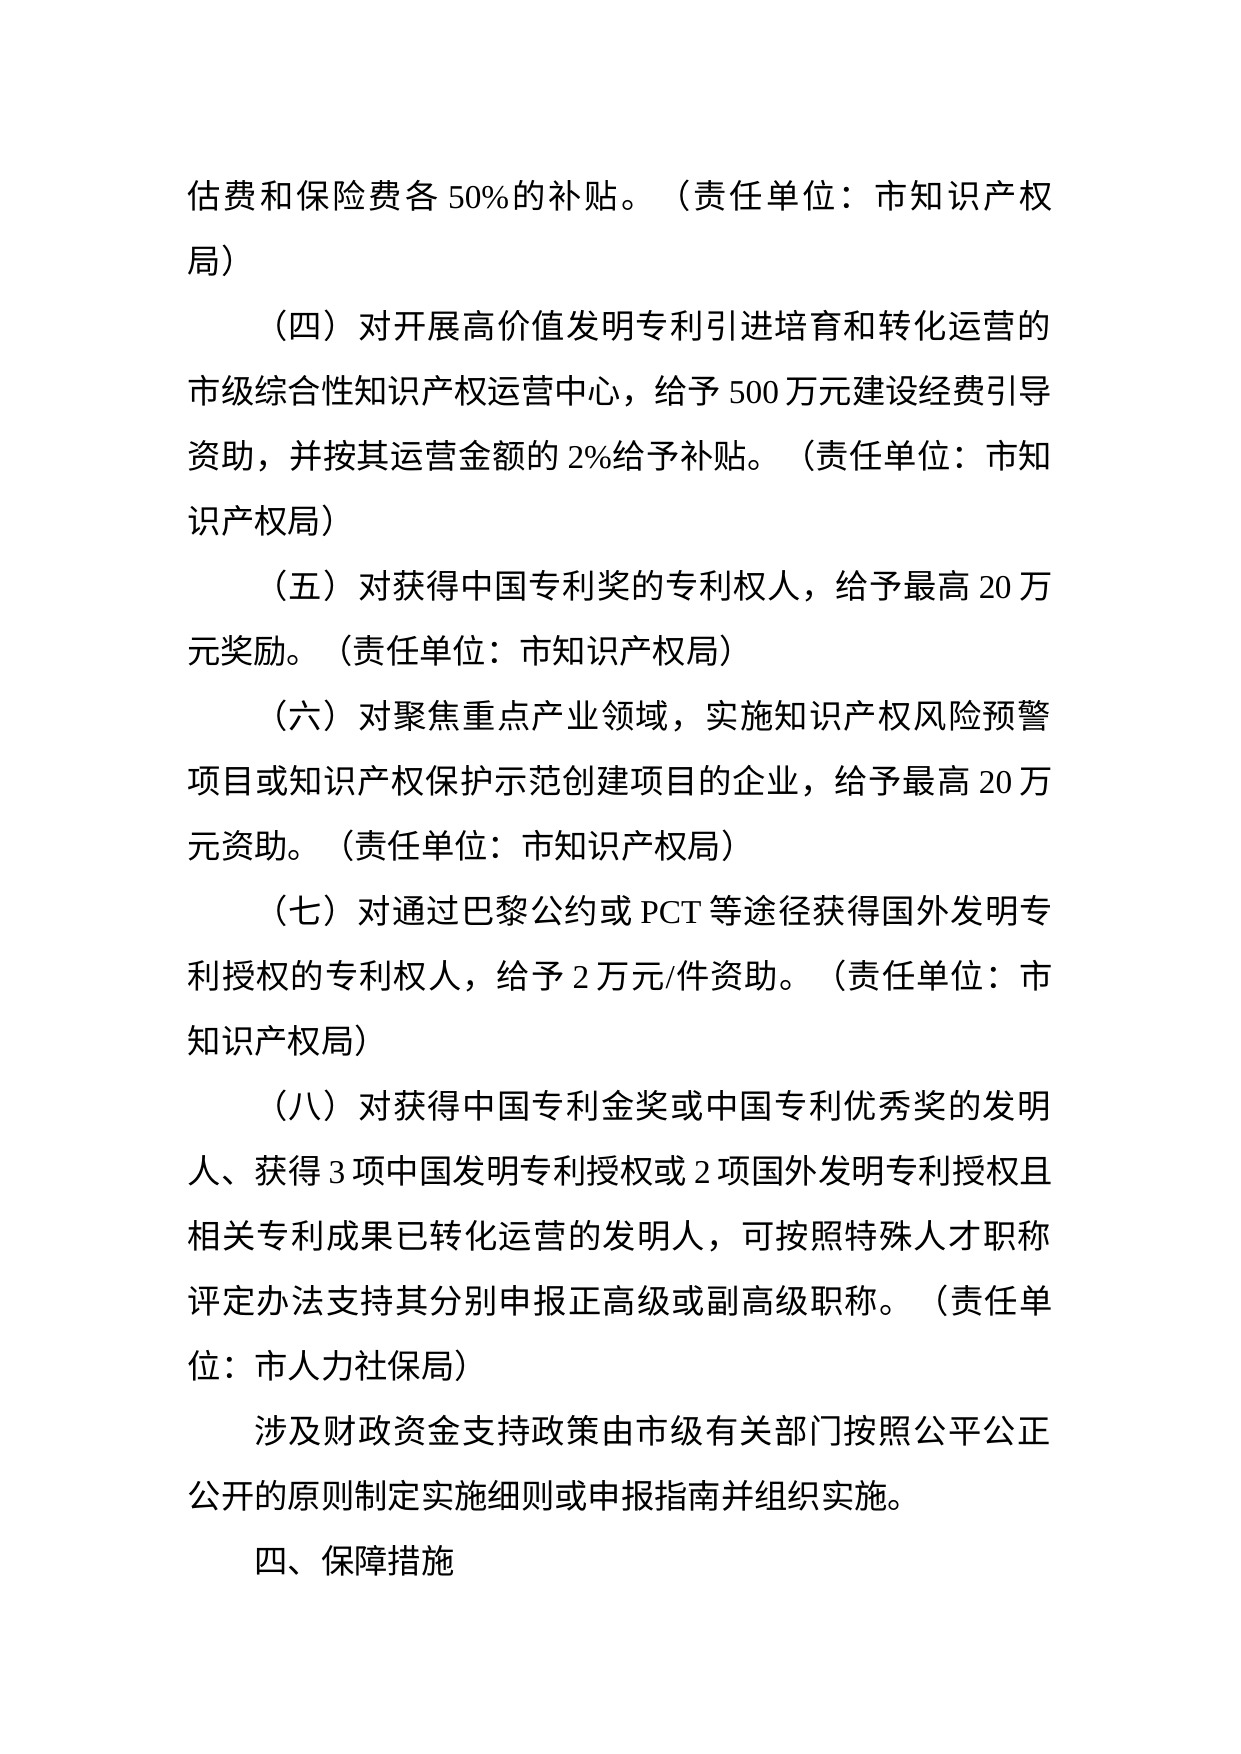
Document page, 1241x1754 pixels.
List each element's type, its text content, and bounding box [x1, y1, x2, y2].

text （六）对聚焦重点产业领域，实施知识产权风险预警项目或知识产权保护示范创建项目的企业，给予最高20万元资助。（责任单位：市知识产权局） [187, 682, 1053, 877]
text 涉及财政资金支持政策由市级有关部门按照公平公正公开的原则制定实施细则或申报指南并组织实施。 [187, 1397, 1053, 1527]
text （五）对获得中国专利奖的专利权人，给予最高20万元奖励。（责任单位：市知识产权局） [187, 552, 1053, 682]
text （四）对开展高价值发明专利引进培育和转化运营的市级综合性知识产权运营中心，给予500万元建设经费引导资助，并按其运营金额的2%给予补贴。（责任单位：市知识产权局） [187, 292, 1053, 552]
text 四、保障措施 [187, 1527, 1053, 1592]
text （七）对通过巴黎公约或PCT等途径获得国外发明专利授权的专利权人，给予2万元/件资助。（责任单位：市知识产权局） [187, 877, 1053, 1072]
text （八）对获得中国专利金奖或中国专利优秀奖的发明人、获得3项中国发明专利授权或2项国外发明专利授权且相关专利成果已转化运营的发明人，可按照特殊人才职称评定办法支持其分别申报正高级或副高级职称。（责任单位：市人力社保局） [187, 1072, 1053, 1397]
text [187, 162, 1053, 292]
